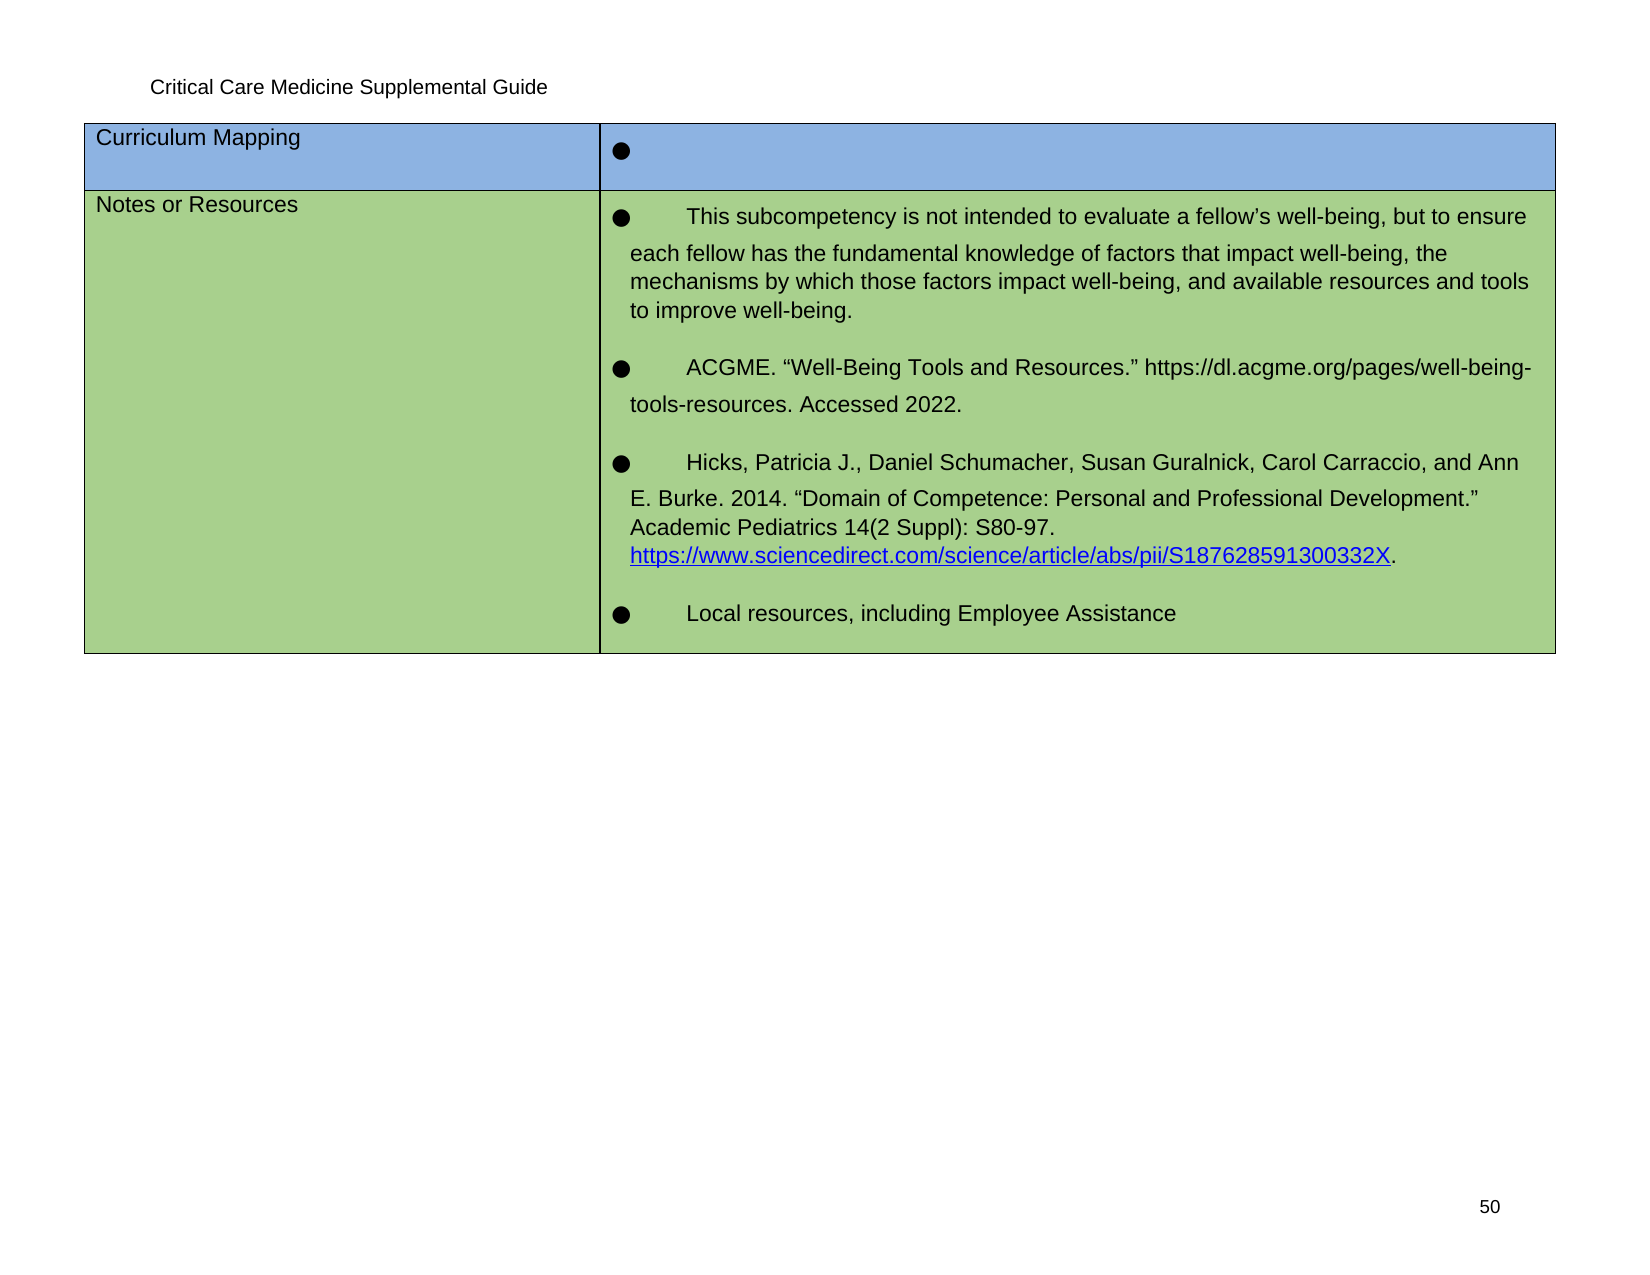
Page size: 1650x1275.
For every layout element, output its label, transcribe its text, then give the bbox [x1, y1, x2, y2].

table_cell Notes or Resources [85, 191, 599, 653]
table_cell [601, 124, 1555, 190]
table_cell This subcompetency is not intended to evaluate a fellow’s well-being, but to ensure each fellow has the fundamental knowledge of factors that impact well-being, the mechanisms by which those factors impact well-being, and available resources and tools to improve well-being. ACGME. “Well-Being Tools and Resources.” https://dl.acgme.org/pages/well-being-tools-resources. Accessed 2022. Hicks, Patricia J., Daniel Schumacher, Susan Guralnick, Carol Carraccio, and Ann E. Burke. 2014. “Domain of Competence: Personal and Professional Development.” Academic Pediatrics 14(2 Suppl): S80-97. https://www.sciencedirect.com/science/article/abs/pii/S187628591300332X. Local resources, including Employee Assistance [601, 191, 1555, 653]
table_cell Curriculum Mapping [85, 124, 599, 190]
